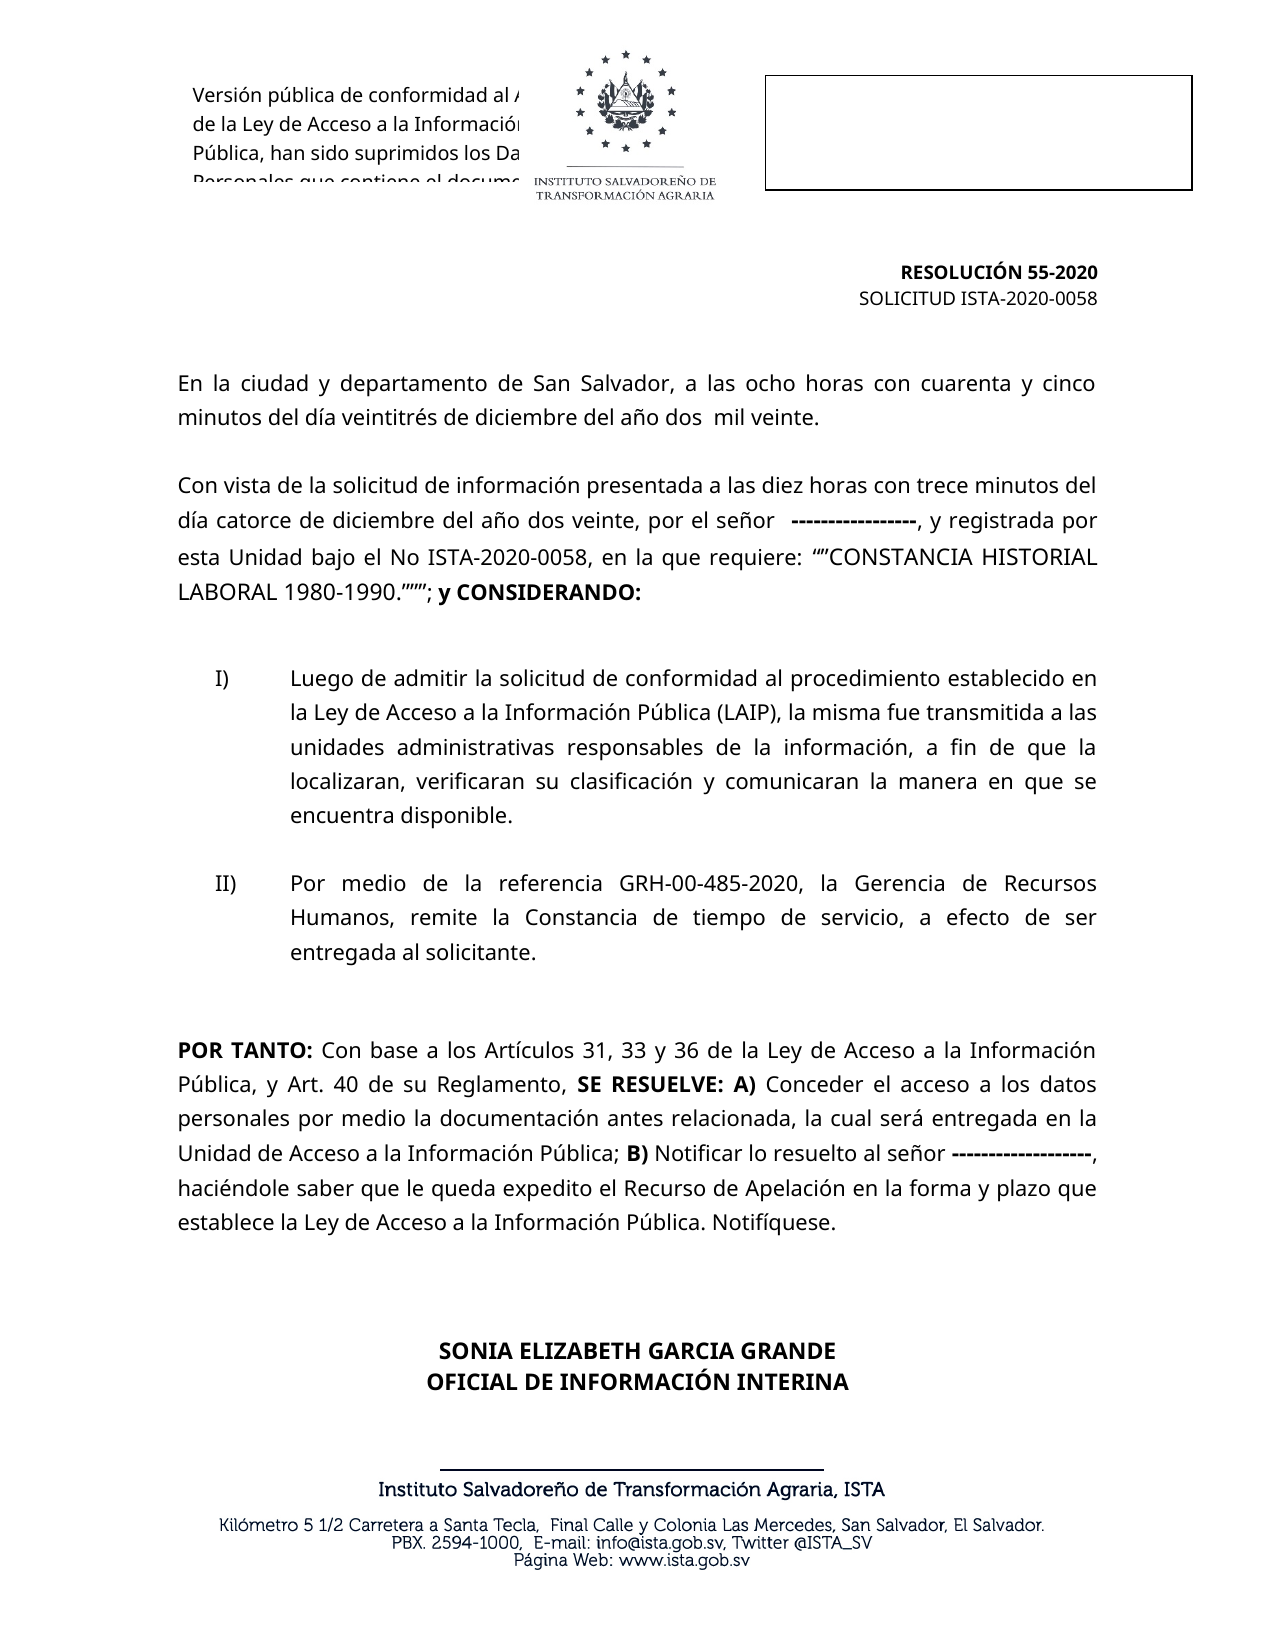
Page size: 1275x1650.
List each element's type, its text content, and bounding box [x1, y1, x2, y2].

text RESOLUCIÓN 55-2020 [177, 260, 1098, 285]
text En la ciudad y departamento de San Salvador, a las ocho horas con cuarenta y cinco minutos del día veintitrés de diciembre del año dos mil veinte. [177, 367, 1098, 431]
list Por medio de la referencia GRH-00-485-2020, la Gerencia de Recursos Humanos, remite la Constancia de tiempo de servicio, a efecto de ser entregada al solicitante. [215, 868, 1098, 966]
text OFICIAL DE INFORMACIÓN INTERINA [177, 1366, 1098, 1398]
picture [517, 34, 733, 219]
text POR TANTO: Con base a los Artículos 31, 33 y 36 de la Ley de Acceso a la Información Pública, y Art. 40 de su Reglamento, SE RESUELVE: A) Conceder el acceso a los datos personales por medio la documentación antes relacionada, la cual será entregada en la Unidad de Acceso a la Información Pública; B) Notificar lo resuelto al señor -------------------, haciéndole saber que le queda expedito el Recurso de Apelación en la forma y plazo que establece la Ley de Acceso a la Información Pública. Notifíquese. [177, 1034, 1098, 1237]
text SONIA ELIZABETH GARCIA GRANDE [177, 1335, 1098, 1366]
text SOLICITUD ISTA-2020-0058 [177, 285, 1098, 311]
picture [177, 1448, 1098, 1577]
text Con vista de la solicitud de información presentada a las diez horas con trece minutos del día catorce de diciembre del año dos veinte, por el señor -----------------, y registrada por esta Unidad bajo el No ISTA-2020-0058, en la que requiere: “”CONSTANCIA HISTORIAL LABORAL 1980-1990.”””; y CONSIDERANDO: [177, 470, 1098, 608]
list Luego de admitir la solicitud de conformidad al procedimiento establecido en la Ley de Acceso a la Información Pública (LAIP), la misma fue transmitida a las unidades administrativas responsables de la información, a fin de que la localizaran, verificaran su clasificación y comunicaran la manera en que se encuentra disponible. [215, 663, 1098, 829]
